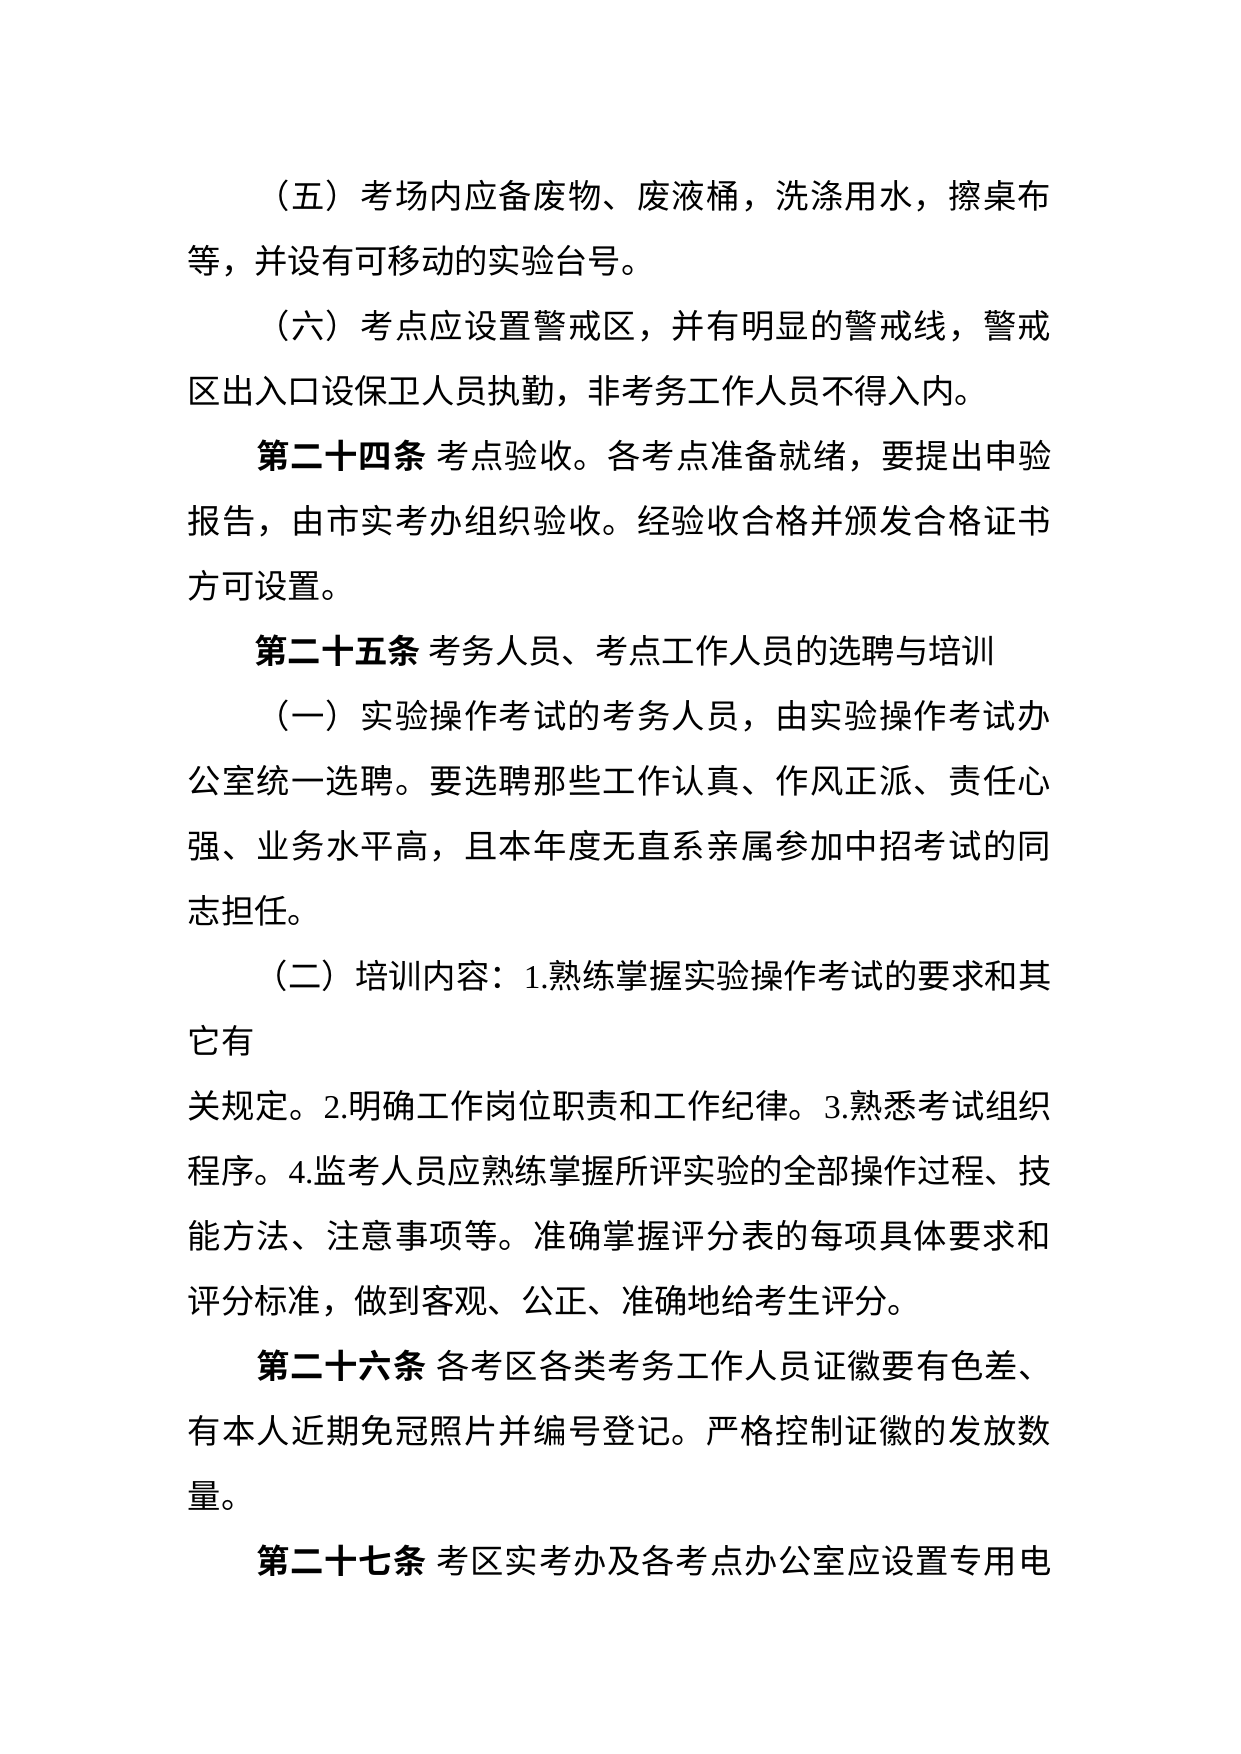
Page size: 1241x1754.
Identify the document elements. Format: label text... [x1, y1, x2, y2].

text 第二十四条 考点验收。各考点准备就绪，要提出申验报告，由市实考办组织验收。经验收合格并颁发合格证书方可设置。 [187, 422, 1053, 617]
text 第二十五条 考务人员、考点工作人员的选聘与培训 [187, 617, 1053, 682]
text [187, 1527, 1053, 1592]
text （二）培训内容：1.熟练掌握实验操作考试的要求和其它有 [187, 942, 1053, 1072]
text （五）考场内应备废物、废液桶，洗涤用水，擦桌布等，并设有可移动的实验台号。 [187, 162, 1053, 292]
text 关规定。2.明确工作岗位职责和工作纪律。3.熟悉考试组织程序。4.监考人员应熟练掌握所评实验的全部操作过程、技能方法、注意事项等。准确掌握评分表的每项具体要求和评分标准，做到客观、公正、准确地给考生评分。 [187, 1072, 1053, 1332]
text （一）实验操作考试的考务人员，由实验操作考试办公室统一选聘。要选聘那些工作认真、作风正派、责任心强、业务水平高，且本年度无直系亲属参加中招考试的同志担任。 [187, 682, 1053, 942]
text （六）考点应设置警戒区，并有明显的警戒线，警戒区出入口设保卫人员执勤，非考务工作人员不得入内。 [187, 292, 1053, 422]
text 第二十六条 各考区各类考务工作人员证徽要有色差、有本人近期免冠照片并编号登记。严格控制证徽的发放数量。 [187, 1332, 1053, 1527]
